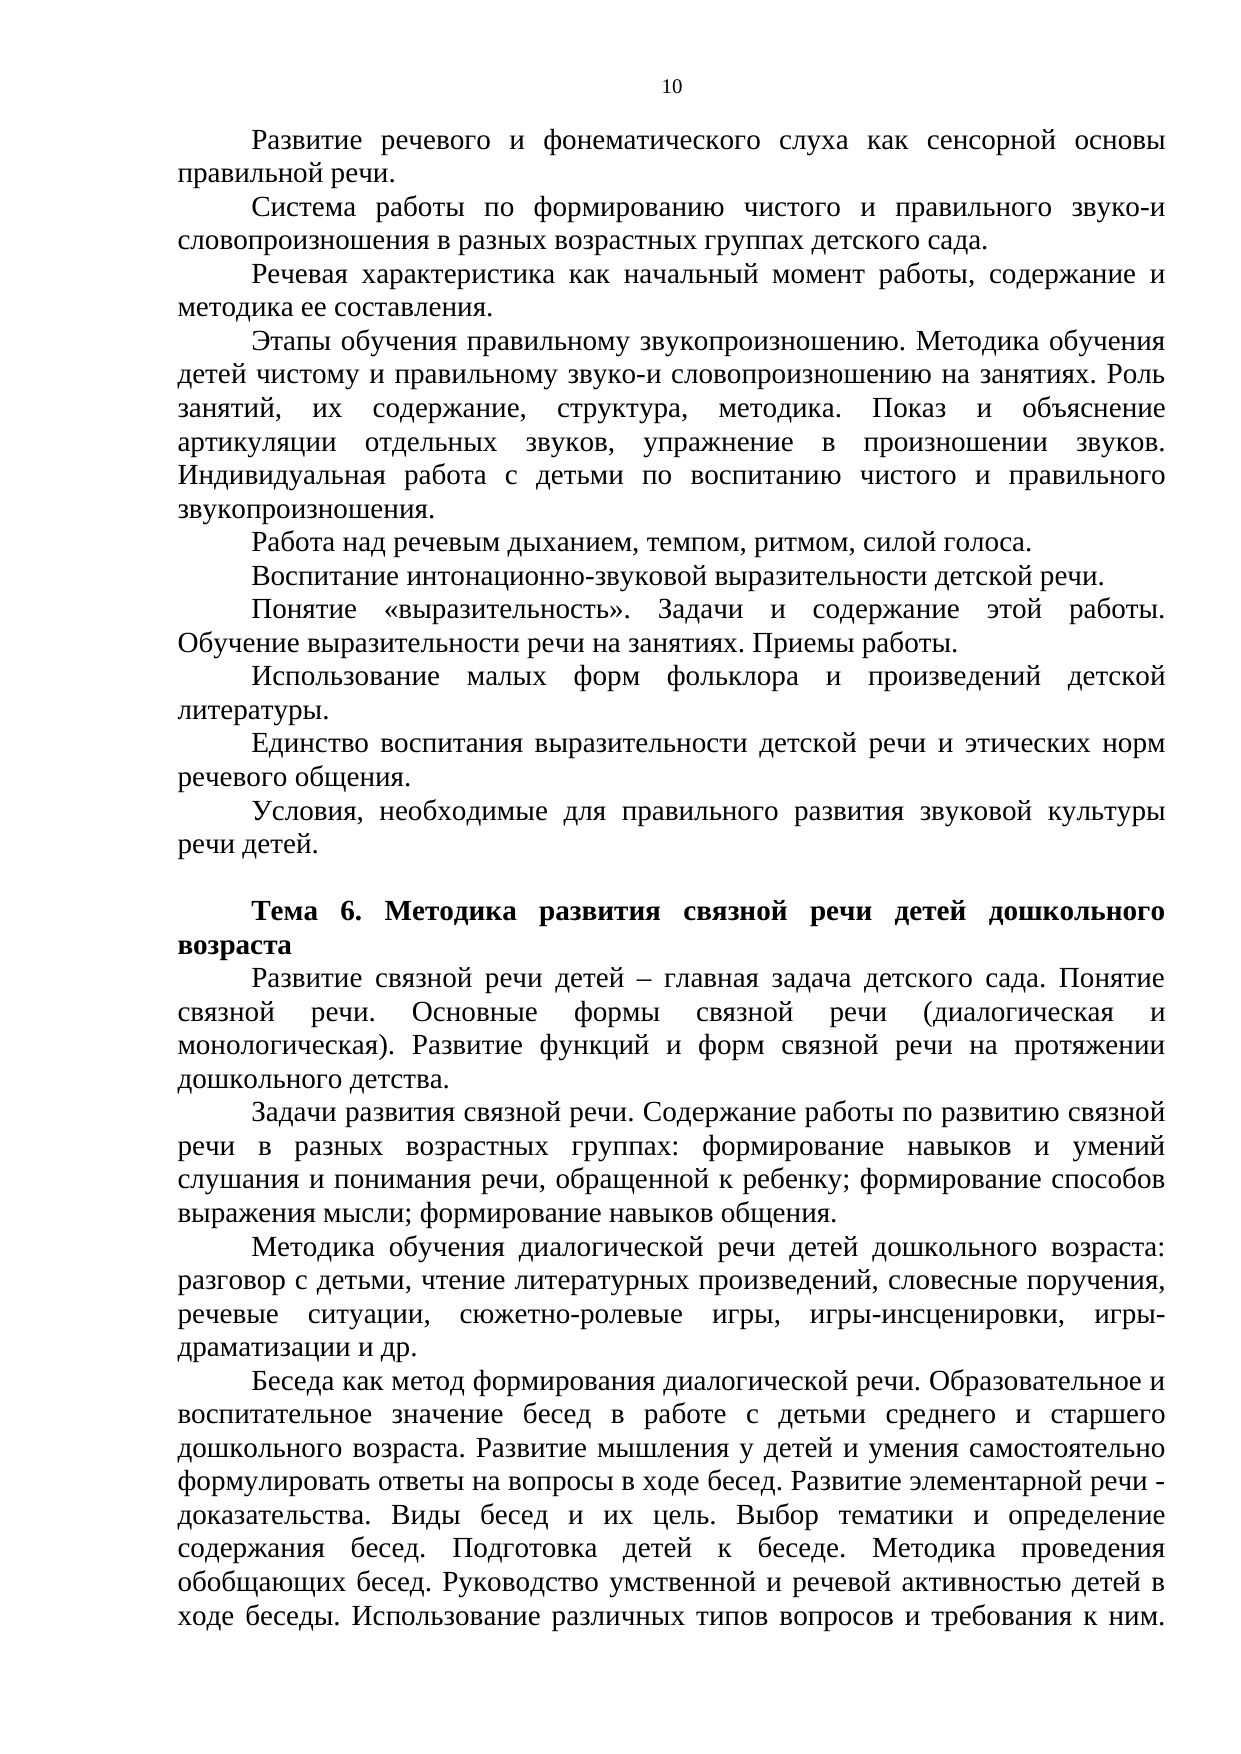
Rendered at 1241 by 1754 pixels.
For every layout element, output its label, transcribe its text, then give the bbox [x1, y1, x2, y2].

text Развитие речевого и фонематического слуха как сенсорной основы правильной речи. [177, 122, 1166, 189]
text Система работы по формированию чистого и правильного звуко-и словопроизношения в разных возрастных группах детского сада. [177, 189, 1166, 256]
text Развитие связной речи детей – главная задача детского сада. Понятие связной речи. Основные формы связной речи (диалогическая и монологическая). Развитие функций и форм связной речи на протяжении дошкольного детства. [177, 960, 1166, 1094]
text Задачи развития связной речи. Содержание работы по развитию связной речи в разных возрастных группах: формирование навыков и умений слушания и понимания речи, обращенной к ребенку; формирование способов выражения мысли; формирование навыков общения. [177, 1094, 1166, 1229]
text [177, 1363, 1166, 1631]
text Условия, необходимые для правильного развития звуковой культуры речи детей. [177, 793, 1166, 860]
text Единство воспитания выразительности детской речи и этических норм речевого общения. [177, 726, 1166, 793]
text Использование малых форм фольклора и произведений детской литературы. [177, 658, 1166, 726]
text Работа над речевым дыханием, темпом, ритмом, силой голоса. [177, 524, 1166, 558]
text Этапы обучения правильному звукопроизношению. Методика обучения детей чистому и правильному звуко-и словопроизношению на занятиях. Роль занятий, их содержание, структура, методика. Показ и объяснение артикуляции отдельных звуков, упражнение в произношении звуков. Индивидуальная работа с детьми по воспитанию чистого и правильного звукопроизношения. [177, 323, 1166, 524]
text Речевая характеристика как начальный момент работы, содержание и методика ее составления. [177, 256, 1166, 323]
text Воспитание интонационно-звуковой выразительности детской речи. [177, 558, 1166, 591]
text Методика обучения диалогической речи детей дошкольного возраста: разговор с детьми, чтение литературных произведений, словесные поручения, речевые ситуации, сюжетно-ролевые игры, игры-инсценировки, игры-драматизации и др. [177, 1229, 1166, 1363]
text Тема 6. Методика развития связной речи детей дошкольного возраста [177, 893, 1166, 960]
text Понятие «выразительность». Задачи и содержание этой работы. Обучение выразительности речи на занятиях. Приемы работы. [177, 591, 1166, 658]
